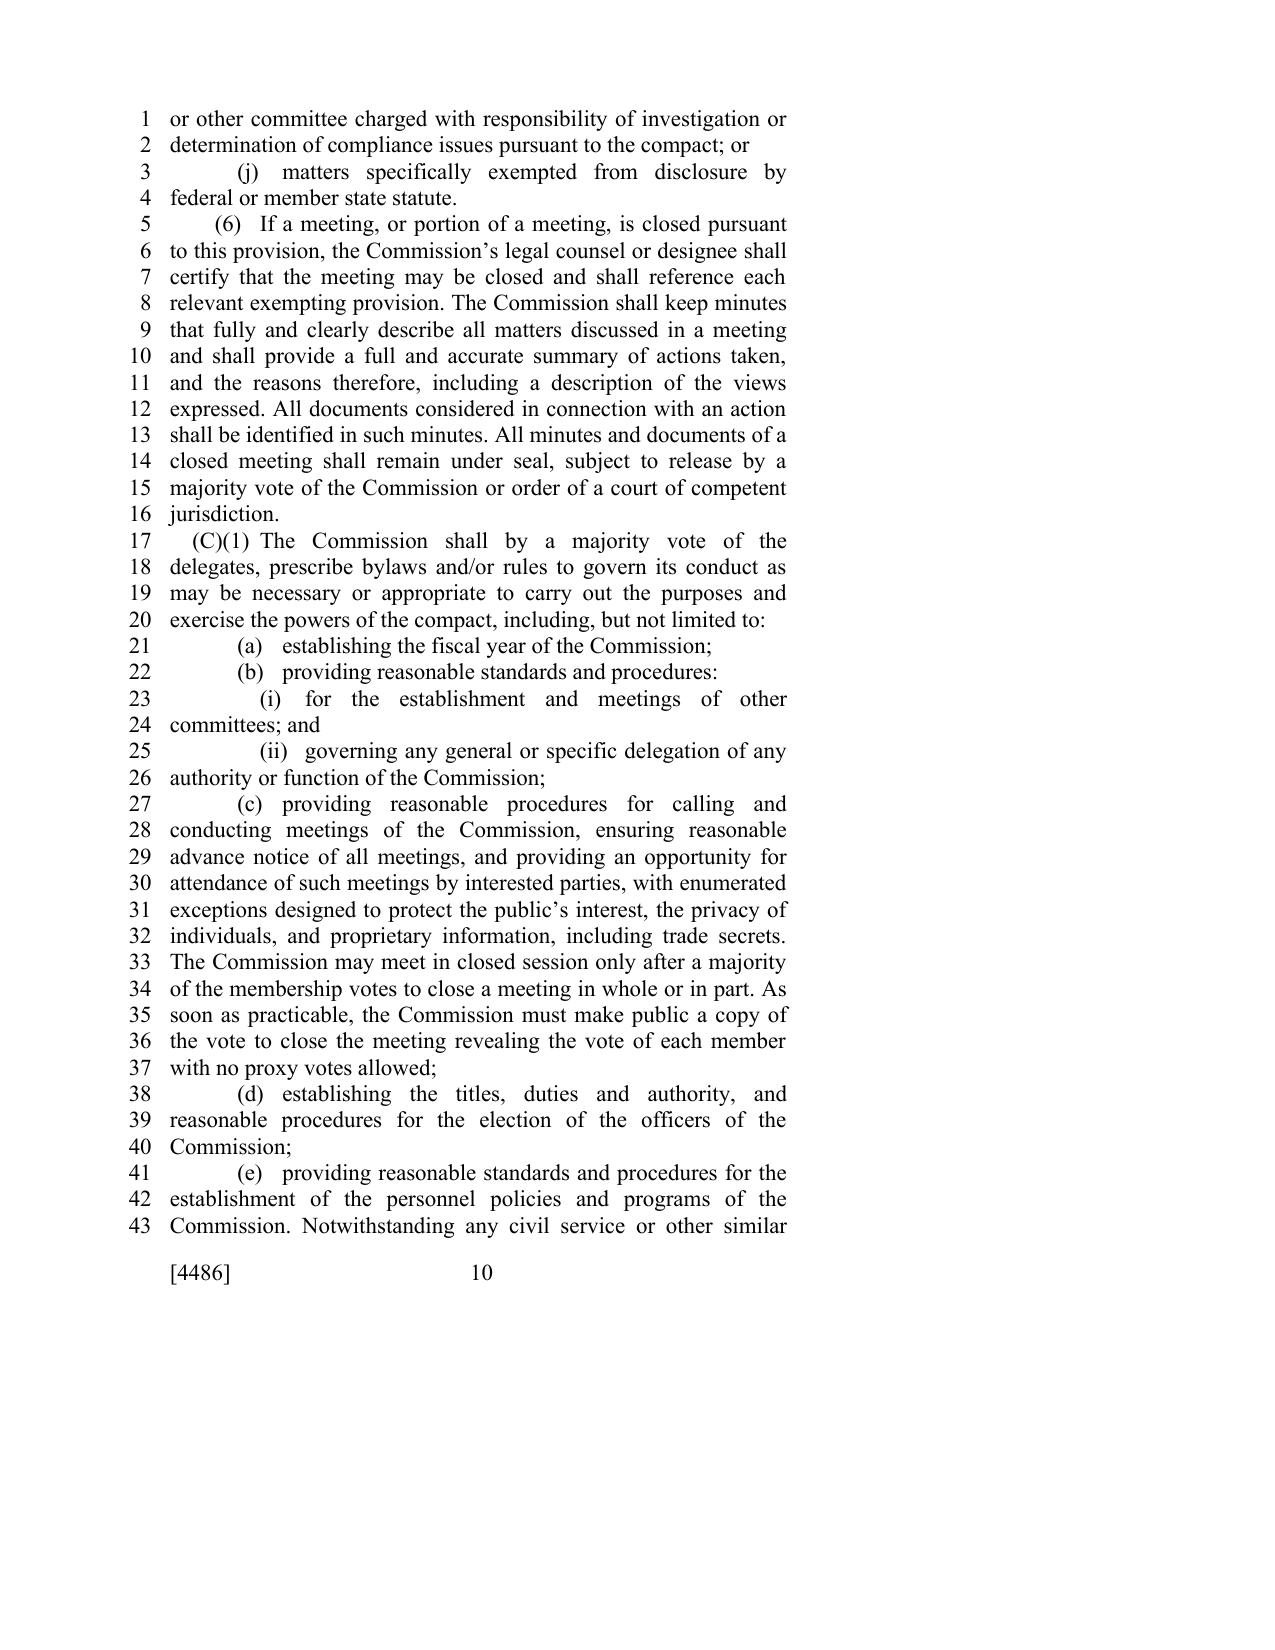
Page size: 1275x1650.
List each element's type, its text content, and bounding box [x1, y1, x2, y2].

text (d) establishing the titles, duties and authority, and reasonable procedures for the election of the officers of the Commission; [169, 1080, 787, 1159]
text (ii) governing any general or specific delegation of any authority or function of the Commission; [169, 737, 787, 790]
text (a) establishing the fiscal year of the Commission; [169, 632, 787, 658]
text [169, 105, 787, 158]
text (j) matters specifically exempted from disclosure by federal or member state statute. [169, 158, 787, 210]
text (b) providing reasonable standards and procedures: [169, 658, 787, 685]
text (c) providing reasonable procedures for calling and conducting meetings of the Commission, ensuring reasonable advance notice of all meetings, and providing an opportunity for attendance of such meetings by interested parties, with enumerated exceptions designed to protect the public’s interest, the privacy of individuals, and proprietary information, including trade secrets. The Commission may meet in closed session only after a majority of the membership votes to close a meeting in whole or in part. As soon as practicable, the Commission must make public a copy of the vote to close the meeting revealing the vote of each member with no proxy votes allowed; [169, 790, 787, 1080]
text (C)(1) The Commission shall by a majority vote of the delegates, prescribe bylaws and/or rules to govern its conduct as may be necessary or appropriate to carry out the purposes and exercise the powers of the compact, including, but not limited to: [169, 527, 787, 632]
text (i) for the establishment and meetings of other committees; and [169, 685, 787, 737]
text (6) If a meeting, or portion of a meeting, is closed pursuant to this provision, the Commission’s legal counsel or designee shall certify that the meeting may be closed and shall reference each relevant exempting provision. The Commission shall keep minutes that fully and clearly describe all matters discussed in a meeting and shall provide a full and accurate summary of actions taken, and the reasons therefore, including a description of the views expressed. All documents considered in connection with an action shall be identified in such minutes. All minutes and documents of a closed meeting shall remain under seal, subject to release by a majority vote of the Commission or order of a court of competent jurisdiction. [169, 210, 787, 527]
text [169, 1159, 787, 1238]
